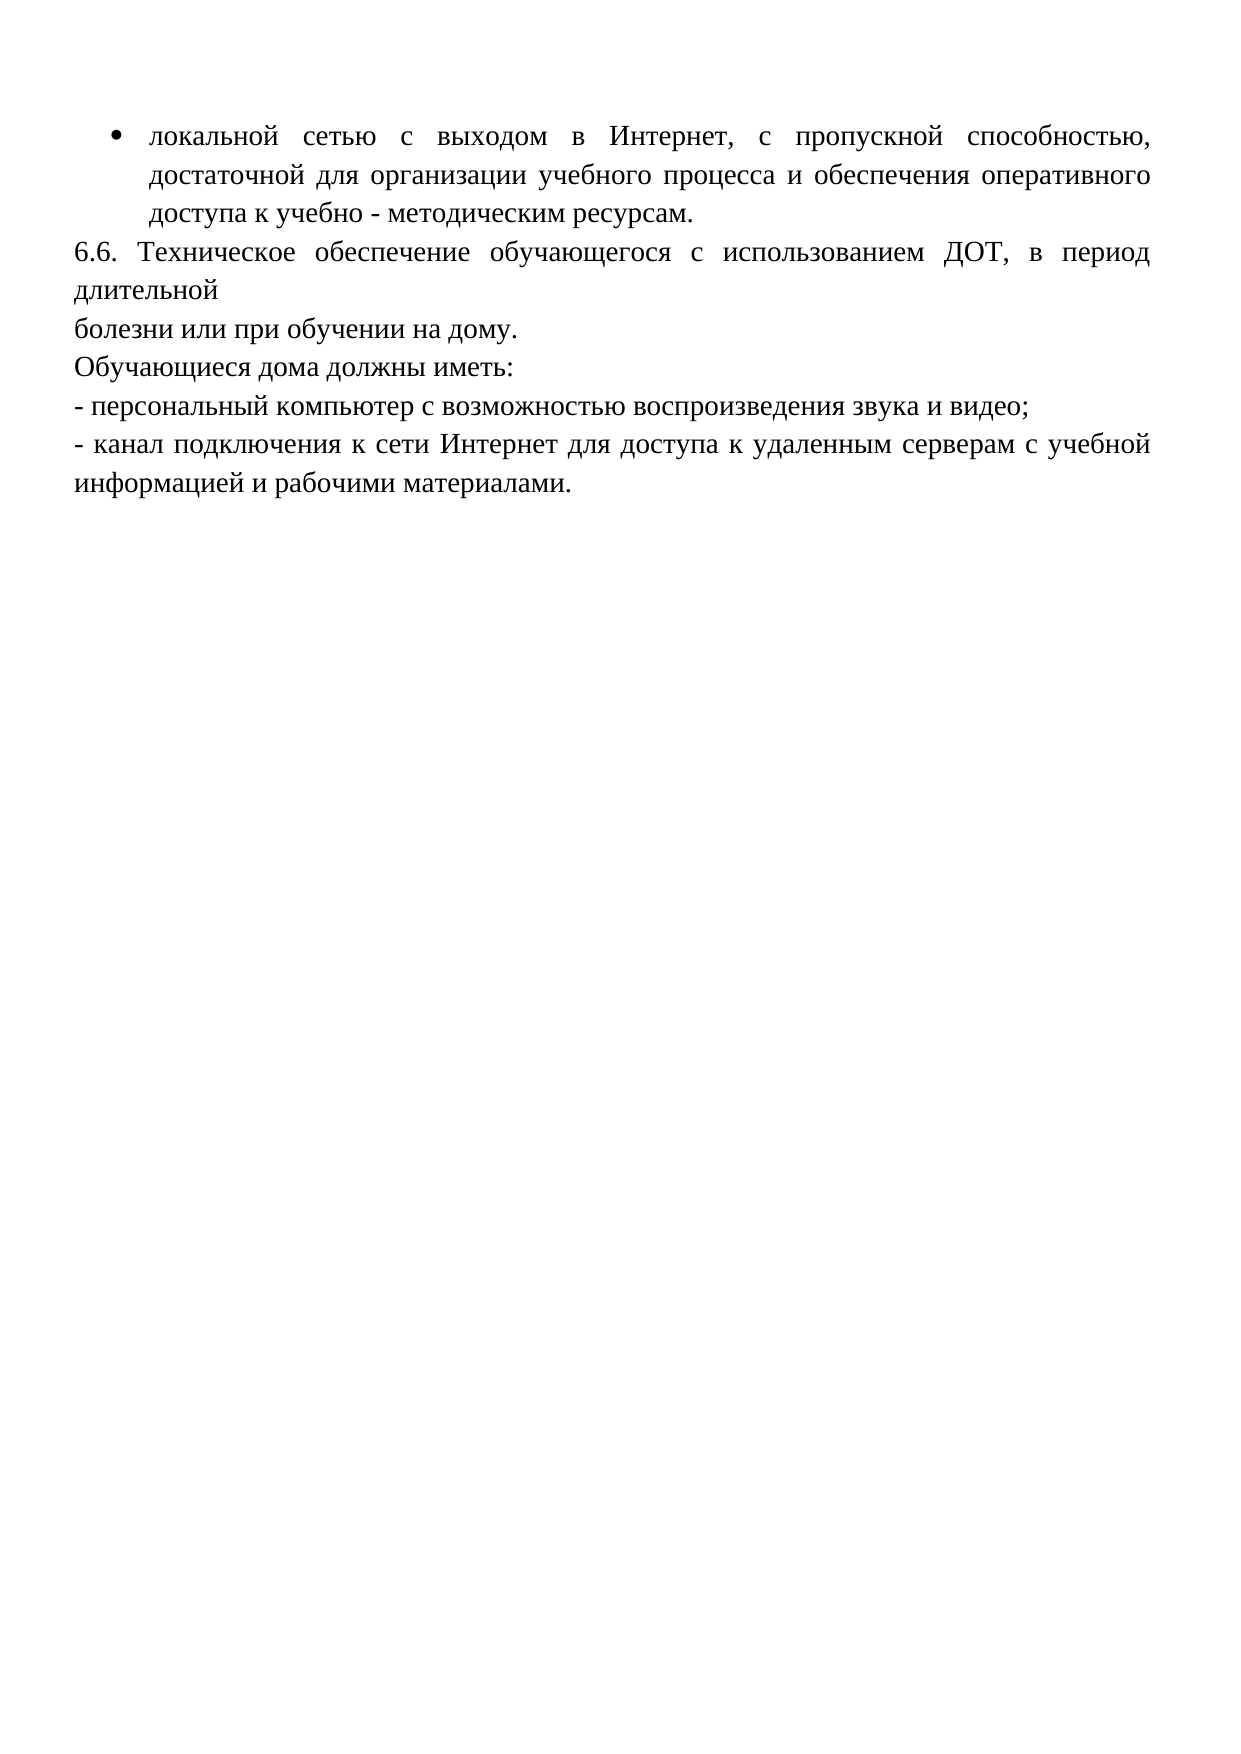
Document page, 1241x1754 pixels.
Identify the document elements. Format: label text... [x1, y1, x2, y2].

text болезни или при обучении на дому. [74, 311, 1152, 344]
text Обучающиеся дома должны иметь: [74, 349, 1152, 383]
list локальной сетью с выходом в Интернет, с пропускной способностью, достаточной для организации учебного процесса и обеспечения оперативного доступа к учебно - методическим ресурсам. [111, 118, 1152, 229]
text - канал подключения к сети Интернет для доступа к удаленным серверам с учебной информацией и рабочими материалами. [74, 427, 1152, 499]
text - персональный компьютер с возможностью воспроизведения звука и видео; [74, 388, 1152, 422]
text 6.6. Техническое обеспечение обучающегося с использованием ДОТ, в период длительной [74, 234, 1152, 306]
